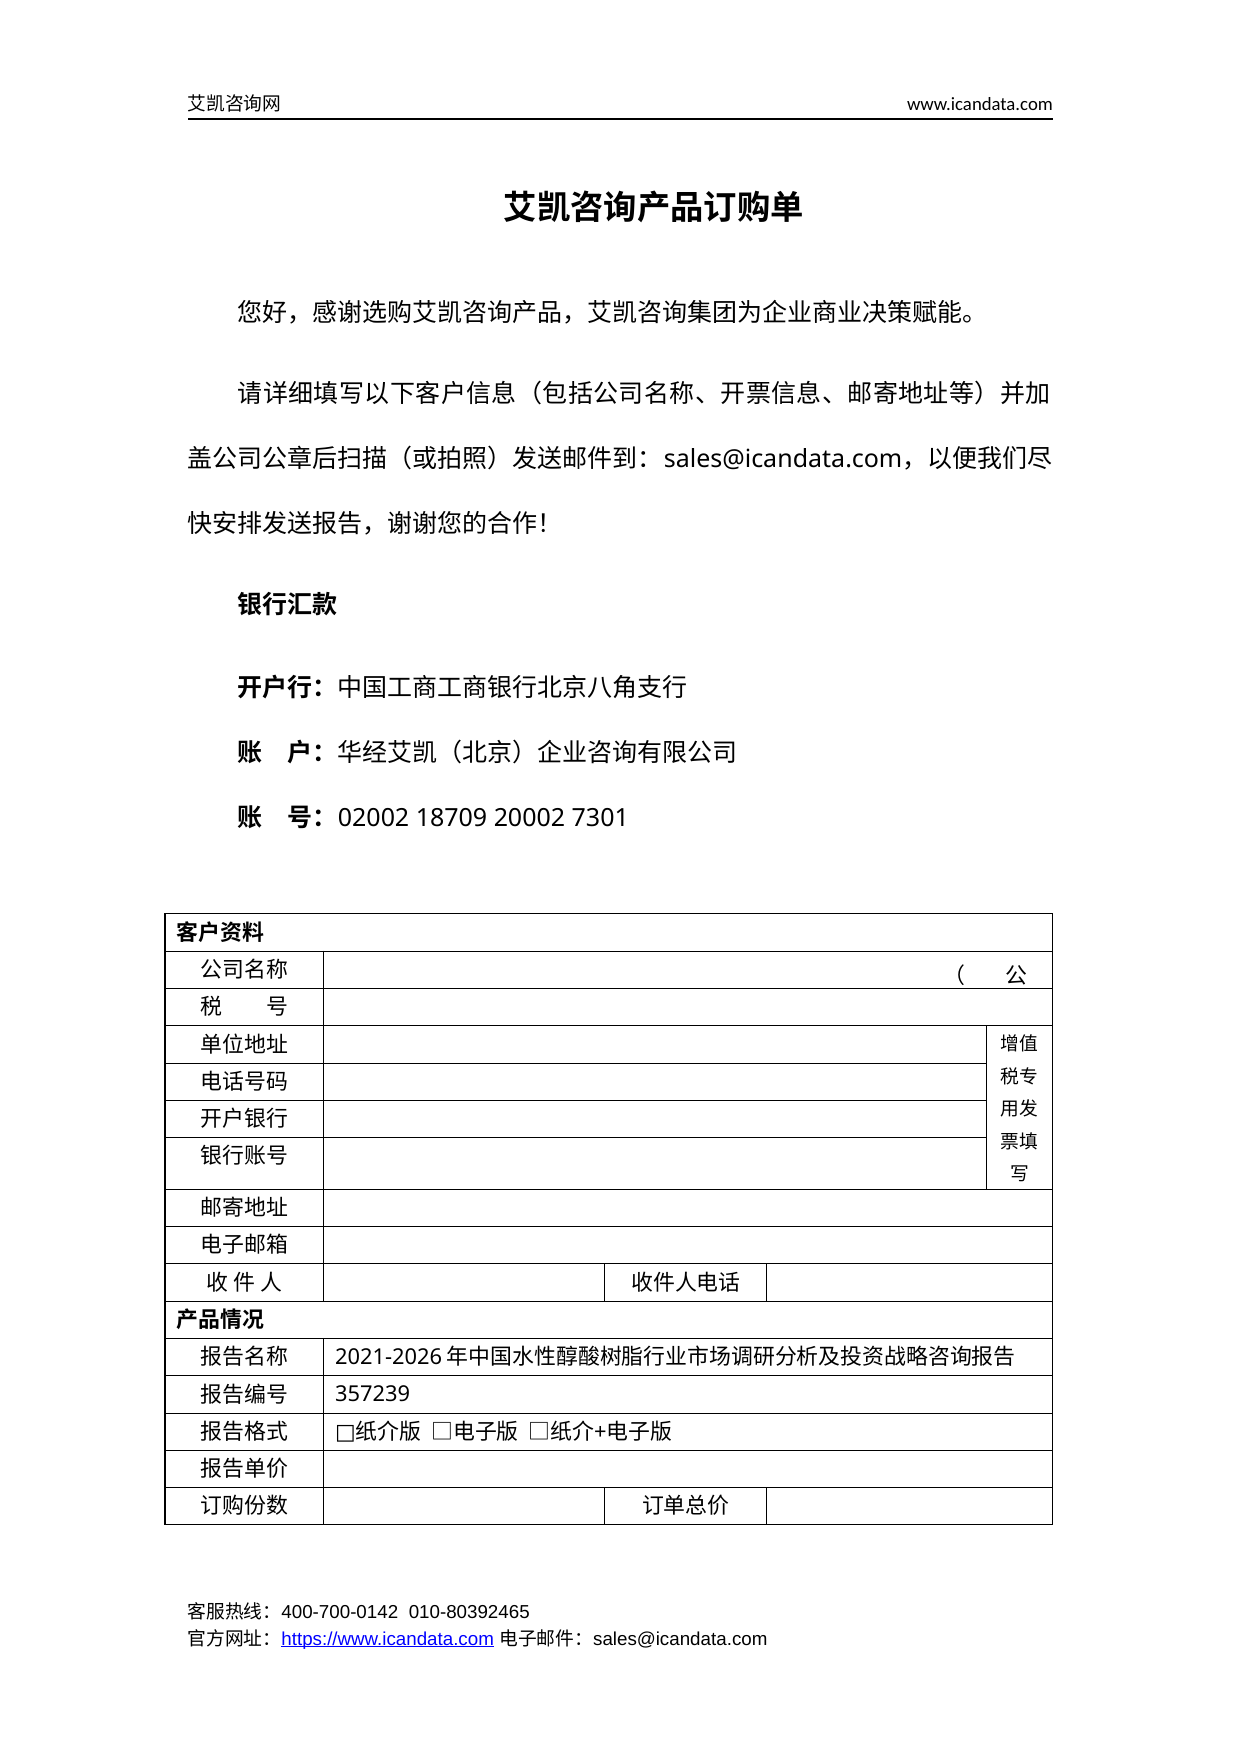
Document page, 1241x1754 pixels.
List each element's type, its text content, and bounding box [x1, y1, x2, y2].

table_cell [324, 989, 1052, 1025]
table_cell [324, 1488, 604, 1524]
table_cell 税 号 [166, 989, 323, 1025]
table_cell 报告格式 [166, 1414, 323, 1450]
table_cell 订单总价 [605, 1488, 766, 1524]
table_cell [767, 1264, 1052, 1301]
text 账 户：华经艾凯（北京）企业咨询有限公司 [187, 718, 1053, 783]
table_cell [324, 1451, 1052, 1487]
table_cell [324, 1064, 986, 1100]
table_cell 开户银行 [166, 1101, 323, 1137]
table_cell [767, 1488, 1052, 1524]
table_cell 产品情况 [166, 1302, 1052, 1338]
text 账 号：02002 18709 20002 7301 [187, 783, 1053, 848]
table_cell 增值税专用发票填写 [987, 1026, 1052, 1189]
text 请详细填写以下客户信息（包括公司名称、开票信息、邮寄地址等）并加盖公司公章后扫描（或拍照）发送邮件到：sales@icandata.com，以便我们尽快安排发送报告，谢谢您的合作！ [187, 359, 1053, 554]
table_cell 订购份数 [166, 1488, 323, 1524]
table_cell 单位地址 [166, 1026, 323, 1062]
table_cell 收件人电话 [605, 1264, 766, 1301]
text 开户行：中国工商工商银行北京八角支行 [187, 653, 1053, 718]
table_cell 报告编号 [166, 1376, 323, 1412]
table_cell 收 件 人 [166, 1264, 323, 1301]
table_cell [324, 1227, 1052, 1263]
table_cell [324, 1026, 986, 1062]
table_cell 邮寄地址 [166, 1190, 323, 1226]
table_cell [324, 1264, 604, 1301]
table_cell 电话号码 [166, 1064, 323, 1100]
text 银行汇款 [187, 570, 1053, 635]
table_cell 报告名称 [166, 1339, 323, 1375]
table_cell 报告单价 [166, 1451, 323, 1487]
table_cell 电子邮箱 [166, 1227, 323, 1263]
table_cell 357239 [324, 1376, 1052, 1412]
table_header 客户资料 [166, 914, 1052, 951]
table_cell [324, 1138, 986, 1189]
table_cell 银行账号 [166, 1138, 323, 1189]
text 您好，感谢选购艾凯咨询产品，艾凯咨询集团为企业商业决策赋能。 [187, 278, 1053, 343]
text 艾凯咨询产品订购单 [187, 172, 1053, 237]
table_cell [324, 1101, 986, 1137]
table_cell [324, 1190, 1052, 1226]
table_cell □纸介版 □电子版 □纸介+电子版 [324, 1414, 1052, 1450]
table_cell 2021-2026年中国水性醇酸树脂行业市场调研分析及投资战略咨询报告 [324, 1339, 1052, 1375]
table_cell [324, 952, 1052, 988]
table_cell 公司名称 [166, 952, 323, 988]
